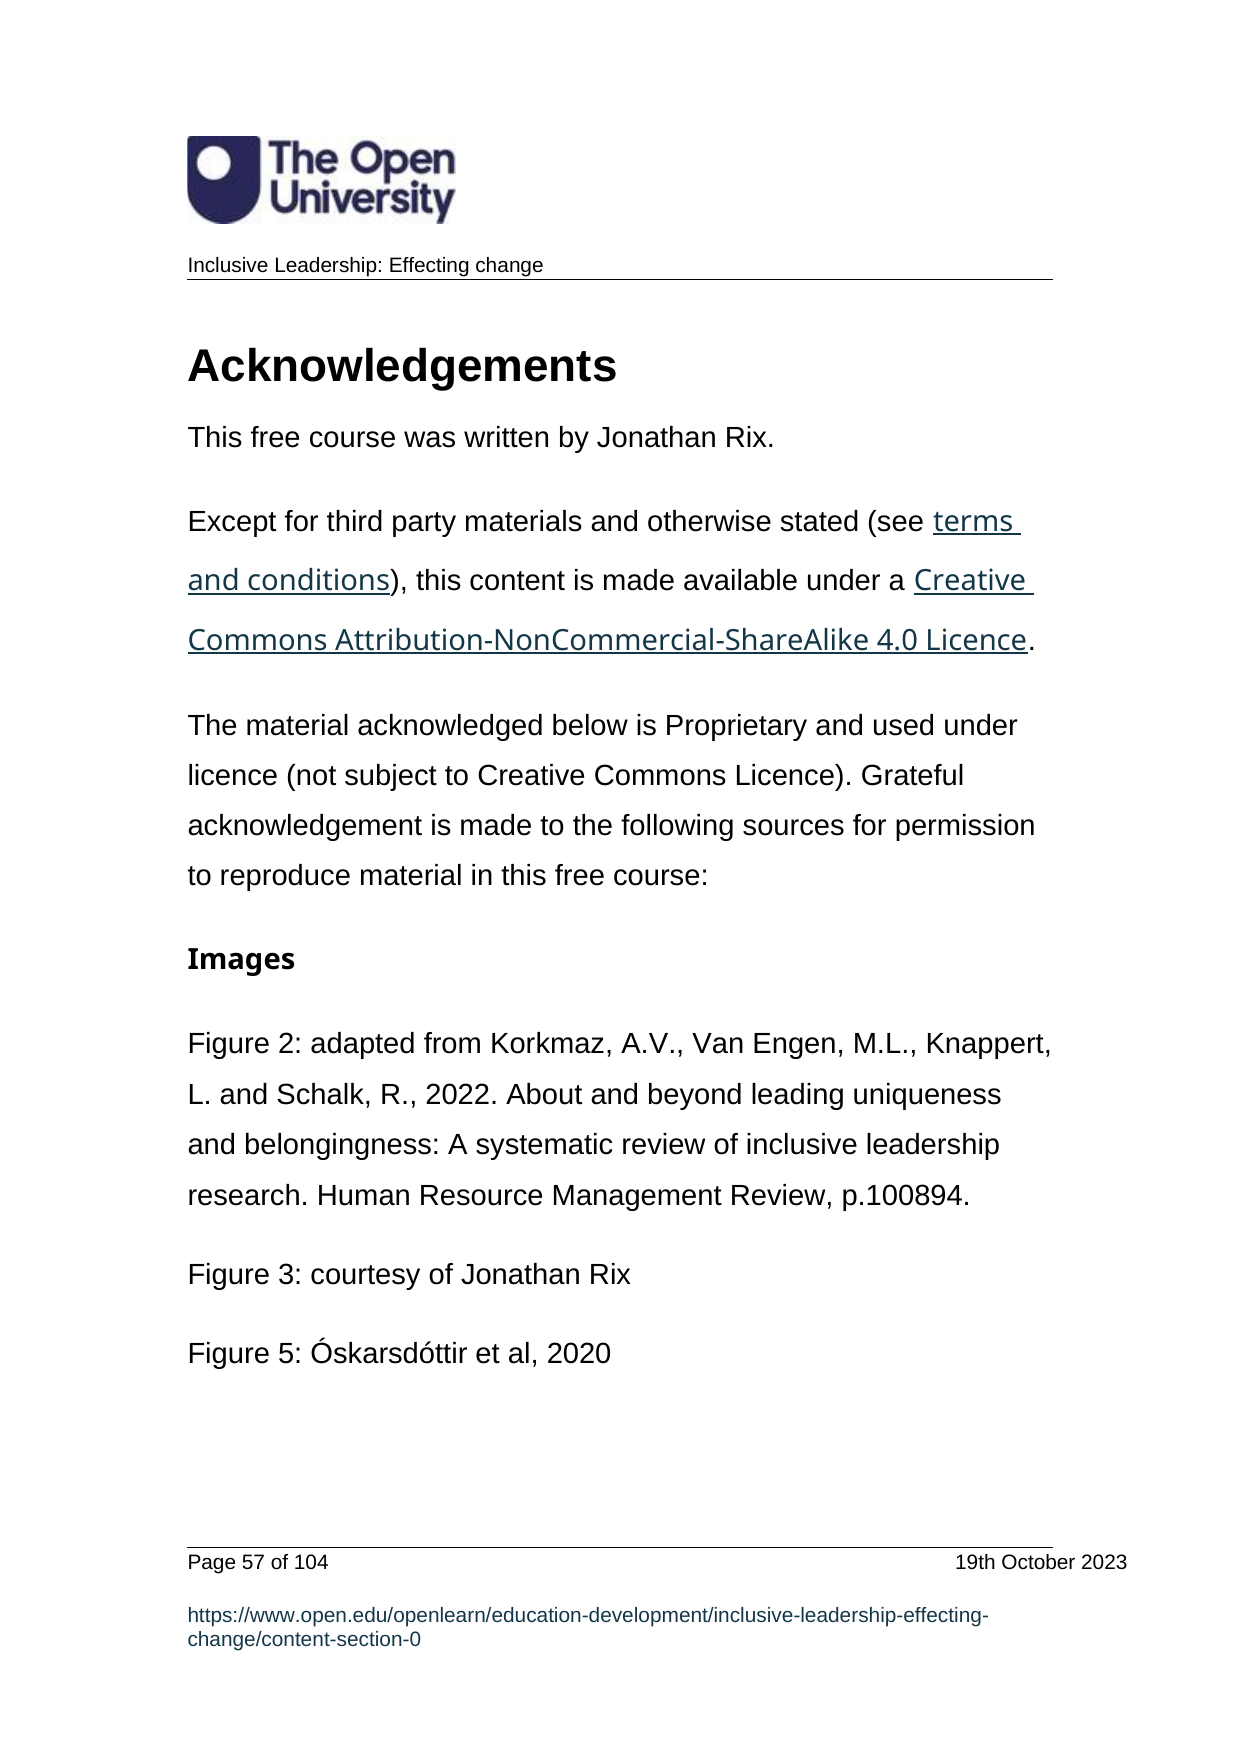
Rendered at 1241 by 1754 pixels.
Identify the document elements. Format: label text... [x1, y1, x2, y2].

text Except for third party materials and otherwise stated (see terms and conditions), this content is made available under a Creative Commons Attribution-NonCommercial-ShareAlike 4.0 Licence. [187, 500, 1053, 658]
text Figure 2: adapted from Korkmaz, A.V., Van Engen, M.L., Knappert, L. and Schalk, R., 2022. About and beyond leading uniqueness and belongingness: A systematic review of inclusive leadership research. Human Resource Management Review, p.100894. [187, 1027, 1053, 1211]
text This free course was written by Jonathan Rix. [187, 420, 1053, 454]
text Images [187, 938, 1053, 978]
subtitle Acknowledgements [187, 338, 1053, 391]
picture [187, 136, 456, 224]
text Figure 5: Óskarsdóttir et al, 2020 [187, 1336, 1053, 1370]
text Figure 3: courtesy of Jonathan Rix [187, 1257, 1053, 1291]
text The material acknowledged below is Proprietary and used under licence (not subject to Creative Commons Licence). Grateful acknowledgement is made to the following sources for permission to reproduce material in this free course: [187, 707, 1053, 892]
